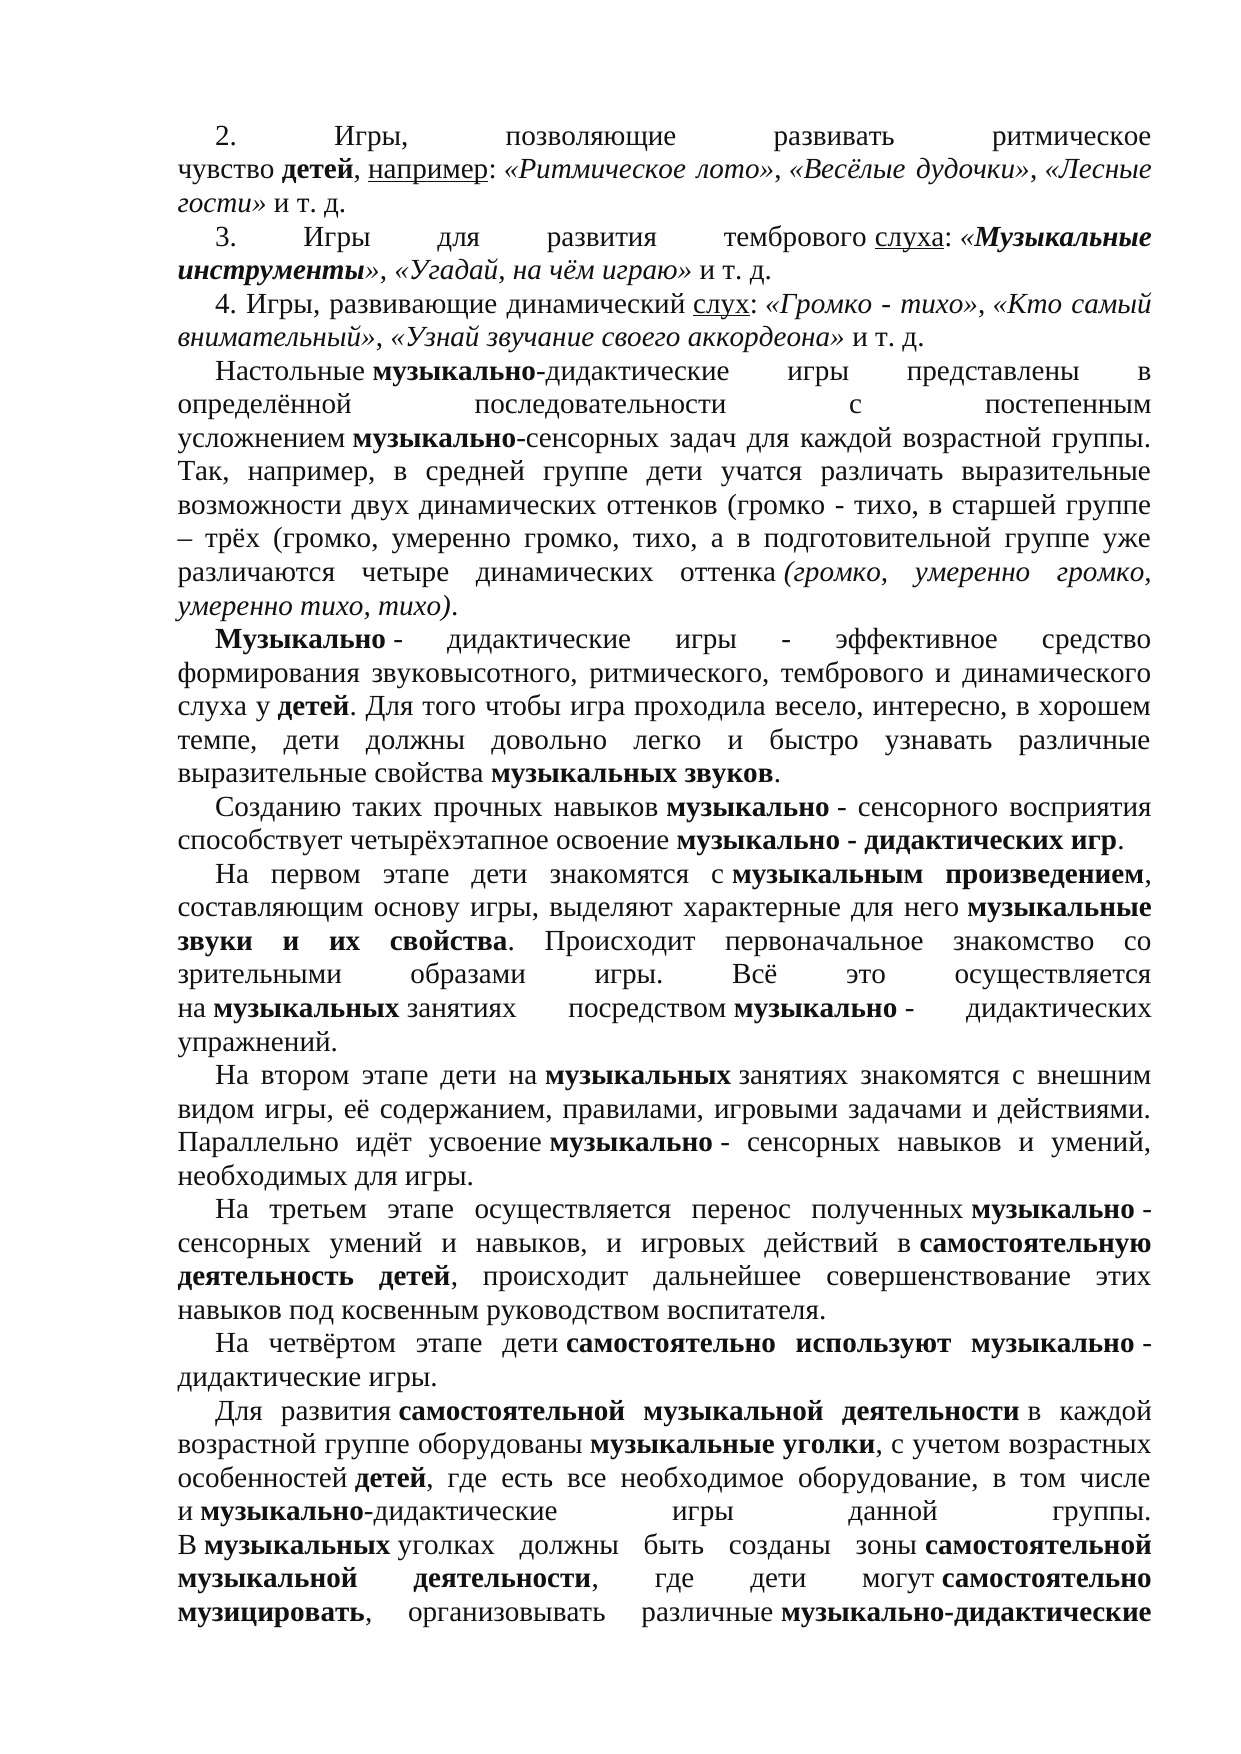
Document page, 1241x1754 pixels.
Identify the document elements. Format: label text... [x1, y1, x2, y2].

text Настольные музыкально-дидактические игры представлены в определённой последовательности с постепенным усложнением музыкально-сенсорных задач для каждой возрастной группы. Так, например, в средней группе дети учатся различать выразительные возможности двух динамических оттенков (громко - тихо, в старшей группе – трёх (громко, умеренно громко, тихо, а в подготовительной группе уже различаются четыре динамических оттенка (громко, умеренно громко, умеренно тихо, тихо). [177, 353, 1152, 621]
text 2. Игры, позволяющие развивать ритмическое чувство детей, например: «Ритмическое лото», «Весёлые дудочки», «Лесные гости» и т. д. [177, 118, 1152, 219]
text На четвёртом этапе дети самостоятельно используют музыкально - дидактические игры. [177, 1326, 1152, 1393]
text Музыкально - дидактические игры - эффективное средство формирования звуковысотного, ритмического, тембрового и динамического слуха у детей. Для того чтобы игра проходила весело, интересно, в хорошем темпе, дети должны довольно легко и быстро узнавать различные выразительные свойства музыкальных звуков. [177, 621, 1152, 789]
text 4. Игры, развивающие динамический слух: «Громко - тихо», «Кто самый внимательный», «Узнай звучание своего аккордеона» и т. д. [177, 286, 1152, 353]
text На первом этапе дети знакомятся с музыкальным произведением, составляющим основу игры, выделяют характерные для него музыкальные звуки и их свойства. Происходит первоначальное знакомство со зрительными образами игры. Всё это осуществляется на музыкальных занятиях посредством музыкально - дидактических упражнений. [177, 856, 1152, 1057]
text На третьем этапе осуществляется перенос полученных музыкально - сенсорных умений и навыков, и игровых действий в самостоятельную деятельность детей, происходит дальнейшее совершенствование этих навыков под косвенным руководством воспитателя. [177, 1191, 1152, 1326]
text На втором этапе дети на музыкальных занятиях знакомятся с внешним видом игры, её содержанием, правилами, игровыми задачами и действиями. Параллельно идёт усвоение музыкально - сенсорных навыков и умений, необходимых для игры. [177, 1057, 1152, 1191]
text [177, 1393, 1152, 1627]
text 3. Игры для развития тембрового слуха: «Музыкальные инструменты», «Угадай, на чём играю» и т. д. [177, 219, 1152, 286]
text Созданию таких прочных навыков музыкально - сенсорного восприятия способствует четырёхэтапное освоение музыкально - дидактических игр. [177, 789, 1152, 856]
